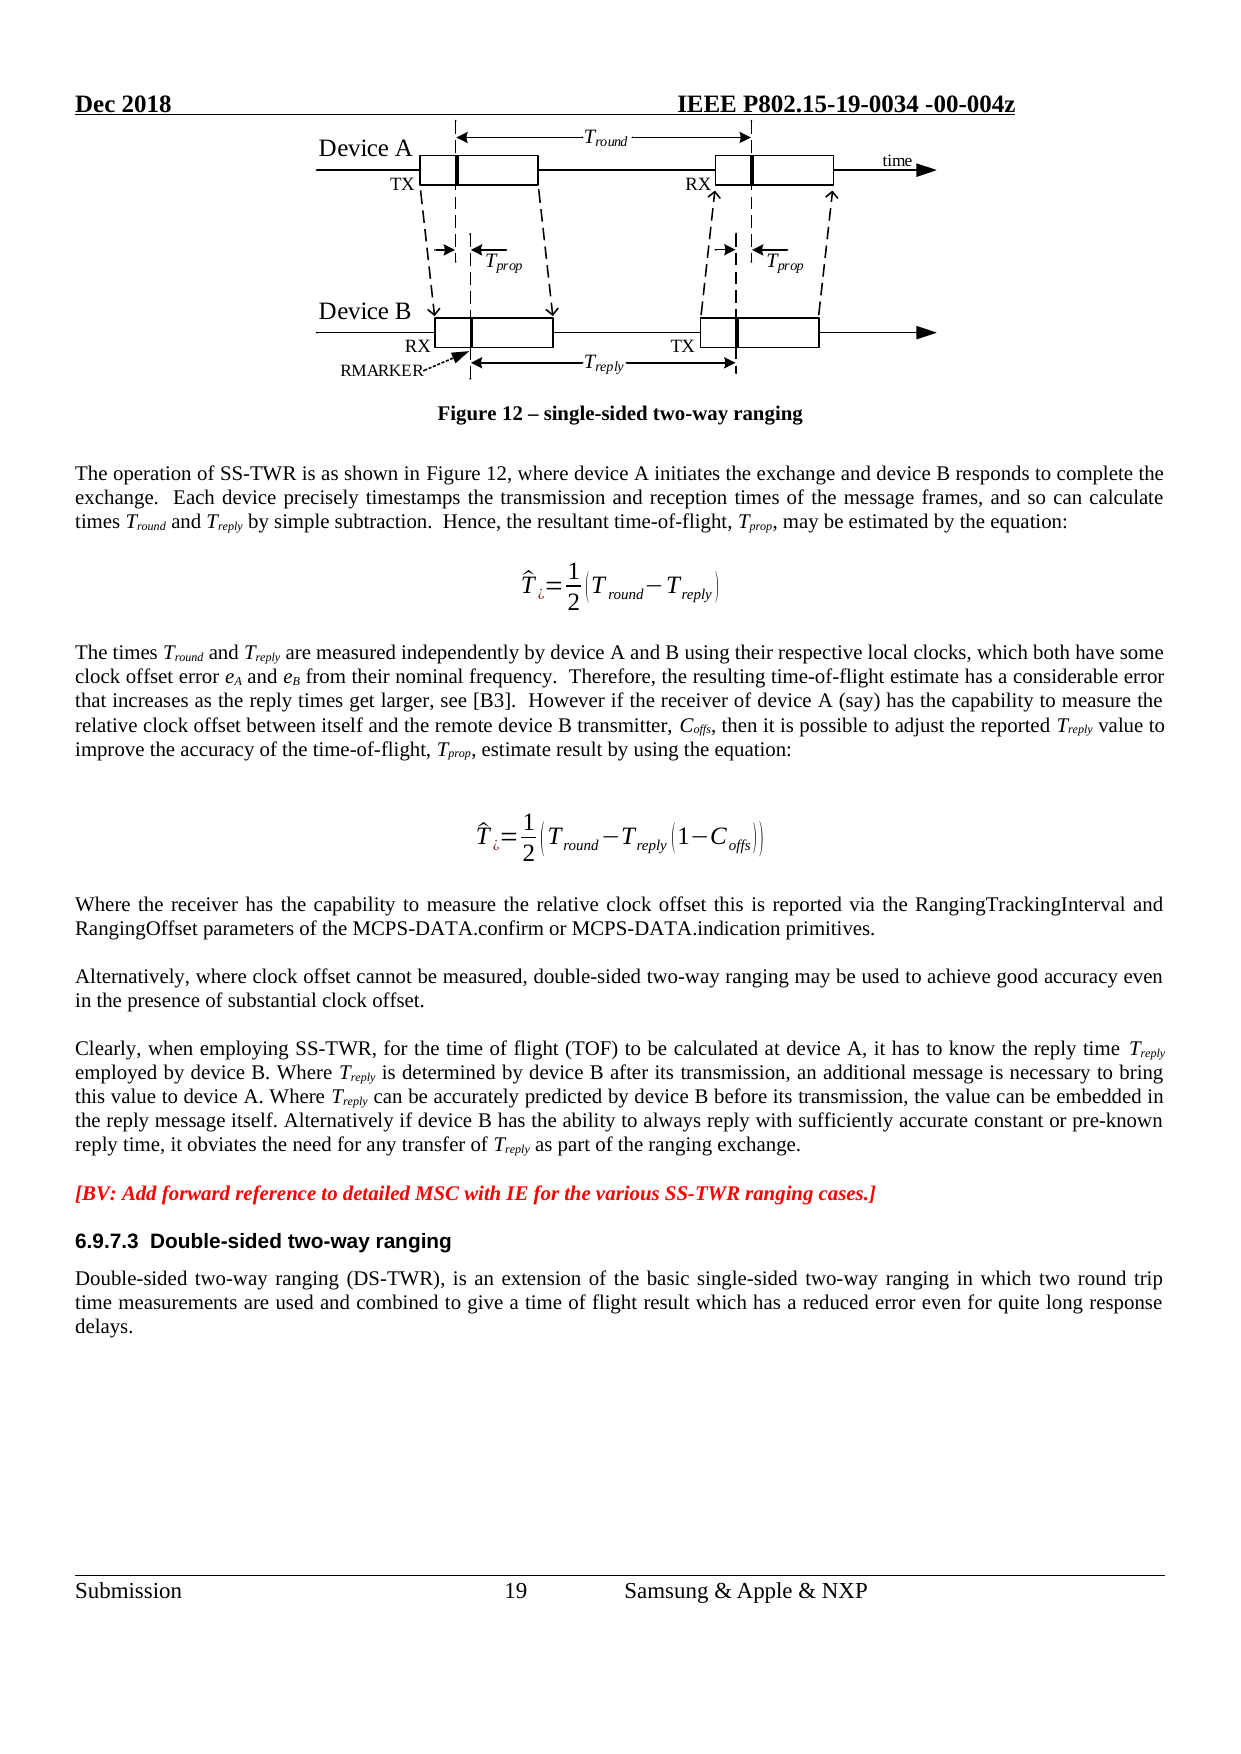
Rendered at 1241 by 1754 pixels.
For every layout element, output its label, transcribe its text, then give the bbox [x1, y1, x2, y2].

subtitle Double-sided two-way ranging [75, 1229, 1165, 1253]
text Double-sided two-way ranging (DS-TWR), is an extension of the basic single-sided two-way ranging in which two round trip time measurements are used and combined to give a time of flight result which has a reduced error even for quite long response delays. [75, 1266, 1165, 1338]
text Clearly, when employing SS-TWR, for the time of flight (TOF) to be calculated at device A, it has to know the reply time Treply employed by device B. Where Treply is determined by device B after its transmission, an additional message is necessary to bring this value to device A. Where Treply can be accurately predicted by device B before its transmission, the value can be embedded in the reply message itself. Alternatively if device B has the ability to always reply with sufficiently accurate constant or pre-known reply time, it obviates the need for any transfer of Treply as part of the ranging exchange. [75, 1036, 1165, 1156]
text The operation of SS-TWR is as shown in Figure 12, where device A initiates the exchange and device B responds to complete the exchange. Each device precisely timestamps the transmission and reception times of the message frames, and so can calculate times Tround and Treply by simple subtraction. Hence, the resultant time-of-flight, Tprop, may be estimated by the equation: [75, 461, 1165, 533]
text Alternatively, where clock offset cannot be measured, double-sided two-way ranging may be used to achieve good accuracy even in the presence of substantial clock offset. [75, 964, 1165, 1012]
text [BV: Add forward reference to detailed MSC with IE for the various SS-TWR ranging cases.] [75, 1181, 1165, 1204]
text Where the receiver has the capability to measure the relative clock offset this is reported via the RangingTrackingInterval and RangingOffset parameters of the MCPS-DATA.confirm or MCPS-DATA.indication primitives. [75, 892, 1165, 940]
text Figure 12 – single-sided two-way ranging [75, 400, 1165, 424]
text The times Tround and Treply are measured independently by device A and B using their respective local clocks, which both have some clock offset error eA and eB from their nominal frequency. Therefore, the resulting time-of-flight estimate has a considerable error that increases as the reply times get larger, see [B3]. However if the receiver of device A (say) has the capability to measure the relative clock offset between itself and the remote device B transmitter, Coffs, then it is possible to adjust the reported Treply value to improve the accuracy of the time-of-flight, Tprop, estimate result by using the equation: [75, 640, 1165, 761]
